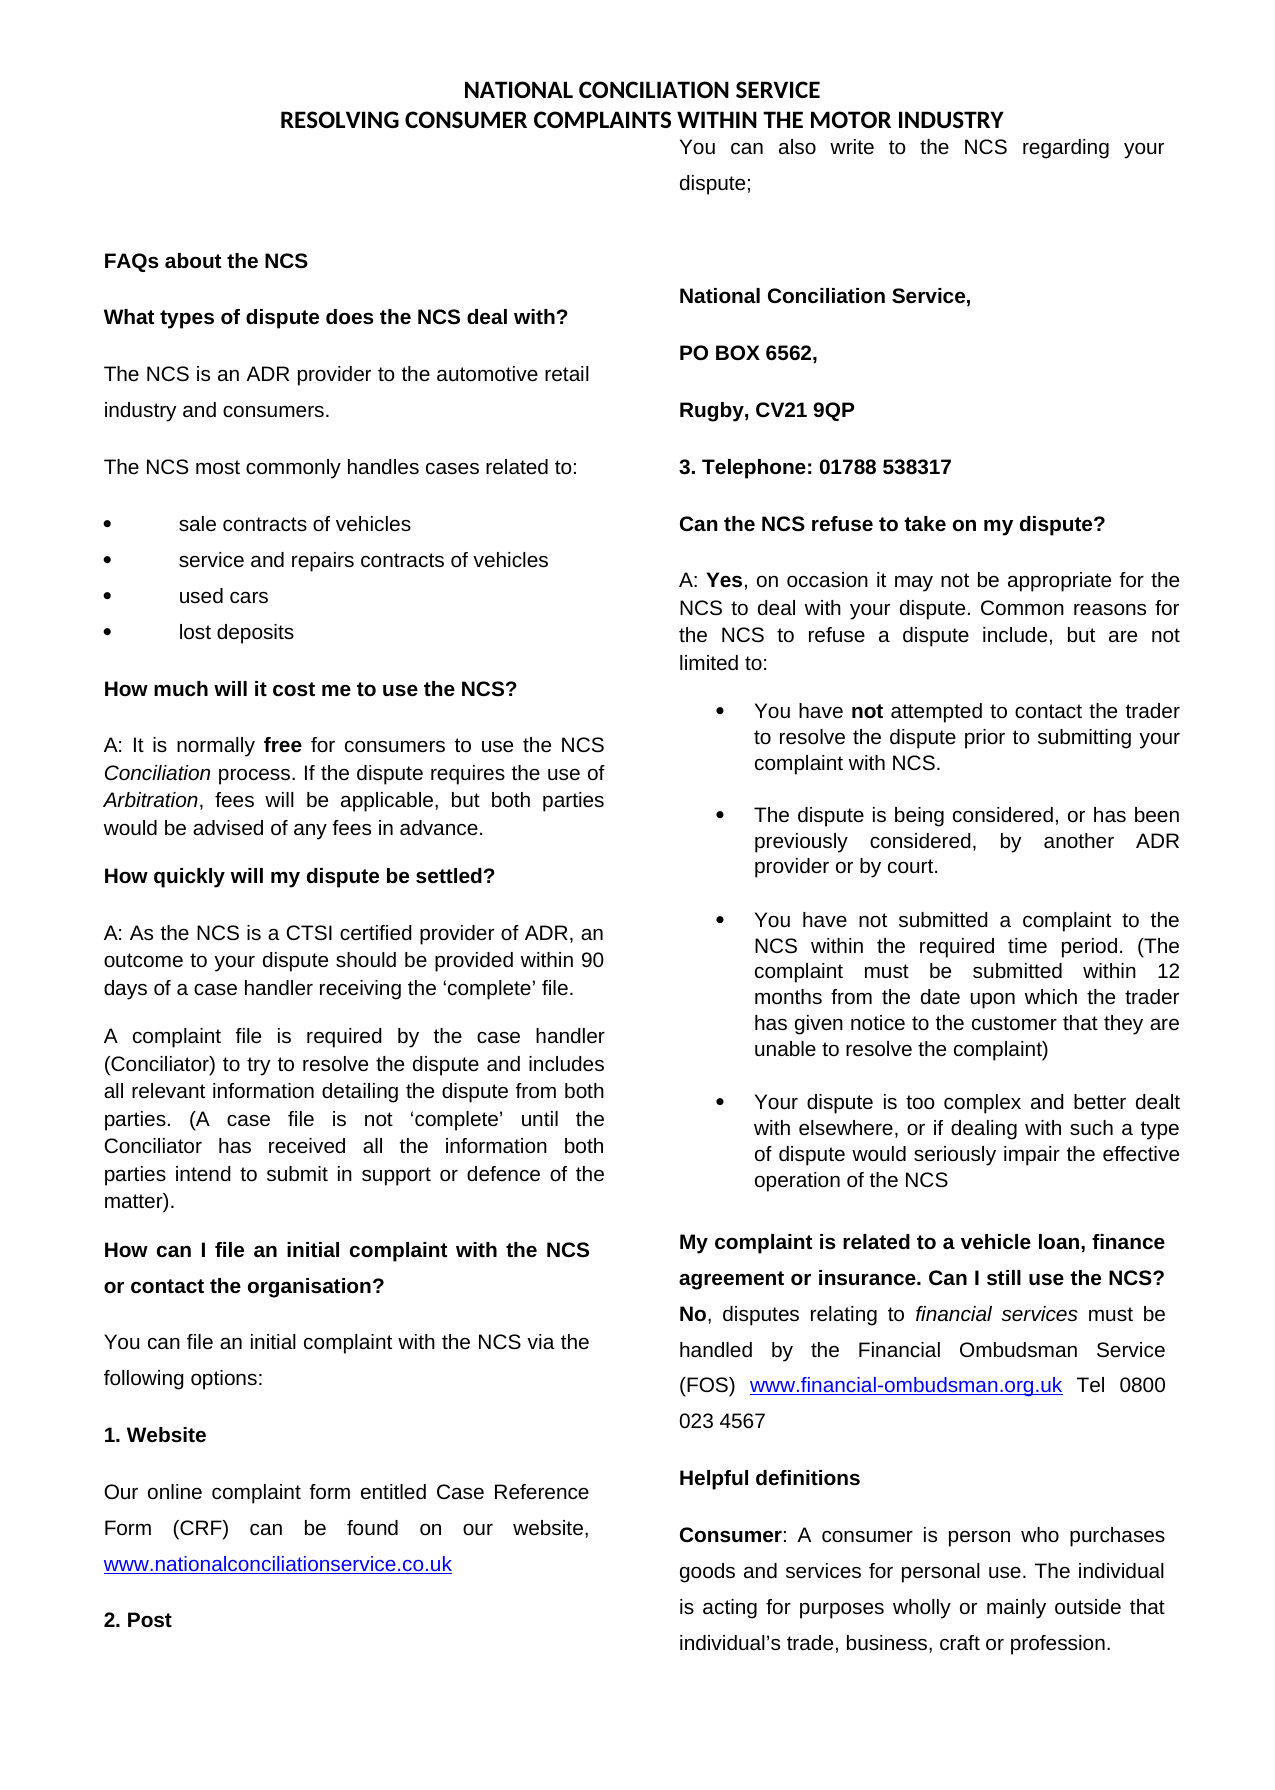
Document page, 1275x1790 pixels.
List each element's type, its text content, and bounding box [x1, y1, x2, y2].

text Consumer: A consumer is person who purchases goods and services for personal use. The individual is acting for purposes wholly or mainly outside that individual’s trade, business, craft or profession. [679, 1523, 1166, 1654]
text A: Yes, on occasion it may not be appropriate for the NCS to deal with your dispute. Common reasons for the NCS to refuse a dispute include, but are not limited to: [679, 568, 1181, 675]
text Helpful definitions [679, 1466, 1166, 1490]
text A: As the NCS is a CTSI certified provider of ADR, an outcome to your dispute should be provided within 90 days of a case handler receiving the ‘complete’ file. [103, 921, 605, 1000]
list service and repairs contracts of vehicles [103, 547, 590, 572]
text How quickly will my dispute be settled? [103, 864, 590, 888]
text How can I file an initial complaint with the NCS or contact the organisation? [103, 1237, 590, 1297]
text How much will it cost me to use the NCS? [103, 676, 590, 700]
list Your dispute is too complex and better dealt with elsewhere, or if dealing with such a type of dispute would seriously impair the effective operation of the NCS [716, 1090, 1181, 1192]
text You can also write to the NCS regarding your dispute; [679, 135, 1166, 195]
text 3. Telephone: 01788 538317 [679, 455, 1166, 479]
text Rugby, CV21 9QP [679, 398, 1166, 422]
text The NCS most commonly handles cases related to: [103, 455, 590, 479]
text A: It is normally free for consumers to use the NCS Conciliation process. If the dispute requires the use of Arbitration, fees will be applicable, but both parties would be advised of any fees in advance. [103, 733, 605, 840]
text Can the NCS refuse to take on my dispute? [679, 511, 1166, 535]
text 2. Post [103, 1608, 590, 1632]
text 1. Website [103, 1423, 590, 1447]
text National Conciliation Service, [679, 284, 1166, 308]
text PO BOX 6562, [679, 341, 1166, 365]
list used cars [103, 583, 590, 608]
text Our online complaint form entitled Case Reference Form (CRF) can be found on our website, www.nationalconciliationservice.co.uk [103, 1480, 590, 1576]
list You have not submitted a complaint to the NCS within the required time period. (The complaint must be submitted within 12 months from the date upon which the trader has given notice to the customer that they are unable to resolve the complaint) [716, 908, 1181, 1061]
text What types of dispute does the NCS deal with? [103, 305, 590, 329]
text The NCS is an ADR provider to the automotive retail industry and consumers. [103, 362, 590, 422]
list lost deposits [103, 619, 590, 644]
text A complaint file is required by the case handler (Conciliator) to try to resolve the dispute and includes all relevant information detailing the dispute from both parties. (A case file is not ‘complete’ until the Conciliator has received all the information both parties intend to submit in support or defence of the matter). [103, 1024, 605, 1213]
list The dispute is being considered, or has been previously considered, by another ADR provider or by court. [716, 802, 1181, 878]
text You can file an initial complaint with the NCS via the following options: [103, 1330, 590, 1390]
list You have not attempted to contact the trader to resolve the dispute prior to submitting your complaint with NCS. [716, 699, 1181, 775]
text FAQs about the NCS [103, 248, 590, 272]
list sale contracts of vehicles [103, 511, 590, 536]
list My complaint is related to a vehicle loan, finance agreement or insurance. Can I still use the NCS? No, disputes relating to financial services must be handled by the Financial Ombudsman Service (FOS) www.financial-ombudsman.org.uk Tel 0800 023 4567 [679, 1229, 1166, 1433]
